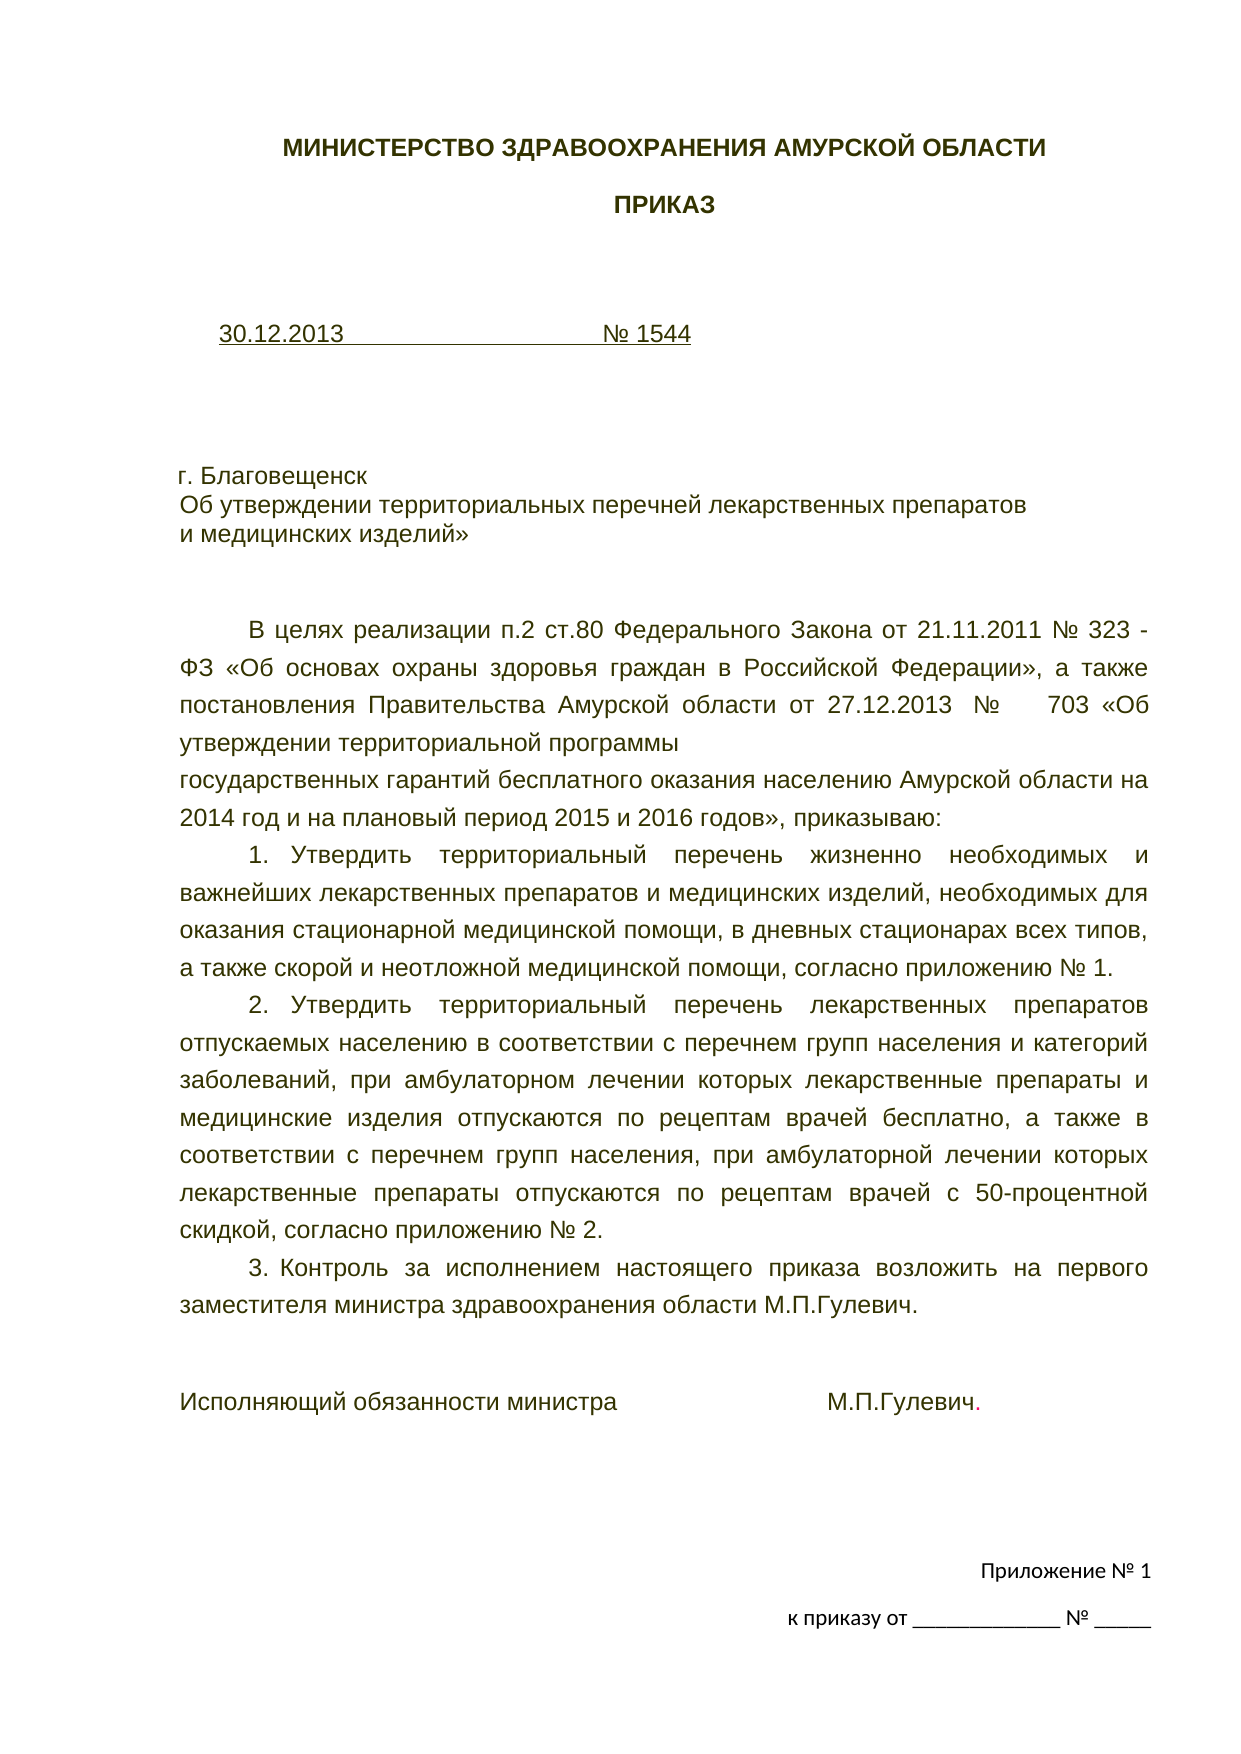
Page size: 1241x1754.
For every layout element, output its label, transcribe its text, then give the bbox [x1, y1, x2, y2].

text МИНИСТЕРСТВО ЗДРАВООХРАНЕНИЯ АМУРСКОЙ ОБЛАСТИ [177, 124, 1152, 162]
text Приложение № 1 [177, 1556, 1152, 1584]
text Исполняющий обязанности министра М.П.Гулевич. [179, 1387, 1152, 1416]
text ПРИКАЗ [177, 186, 1152, 219]
text 1. Утвердить территориальный перечень жизненно необходимых и важнейших лекарственных препаратов и медицинских изделий, необходимых для оказания стационарной медицинской помощи, в дневных стационарах всех типов, а также скорой и неотложной медицинской помощи, согласно приложению № 1. [179, 831, 1149, 981]
text к приказу от _____________ № _____ [177, 1603, 1152, 1631]
text 2. Утвердить территориальный перечень лекарственных препаратов отпускаемых населению в соответствии с перечнем групп населения и категорий заболеваний, при амбулаторном лечении которых лекарственные препараты и медицинские изделия отпускаются по рецептам врачей бесплатно, а также в соответствии с перечнем групп населения, при амбулаторной лечении которых лекарственные препараты отпускаются по рецептам врачей с 50-процентной скидкой, согласно приложению № 2. [179, 981, 1149, 1244]
text г. Благовещенск [177, 452, 1152, 490]
text 3. Контроль за исполнением настоящего приказа возложить на первого заместителя министра здравоохранения области М.П.Гулевич. [179, 1244, 1149, 1319]
text В целях реализации п.2 ст.80 Федерального Закона от 21.11.2011 № 323 - ФЗ «Об основах охраны здоровья граждан в Российской Федерации», а также постановления Правительства Амурской области от 27.12.2013 № 703 «Об утверждении территориальной программы [179, 606, 1149, 756]
text Об утверждении территориальных перечней лекарственных препаратов и медицинских изделий» [179, 490, 1029, 547]
text государственных гарантий бесплатного оказания населению Амурской области на 2014 год и на плановый период 2015 и 2016 годов», приказываю: [179, 756, 1149, 831]
text 30.12.2013 № 1544 [177, 319, 1152, 348]
